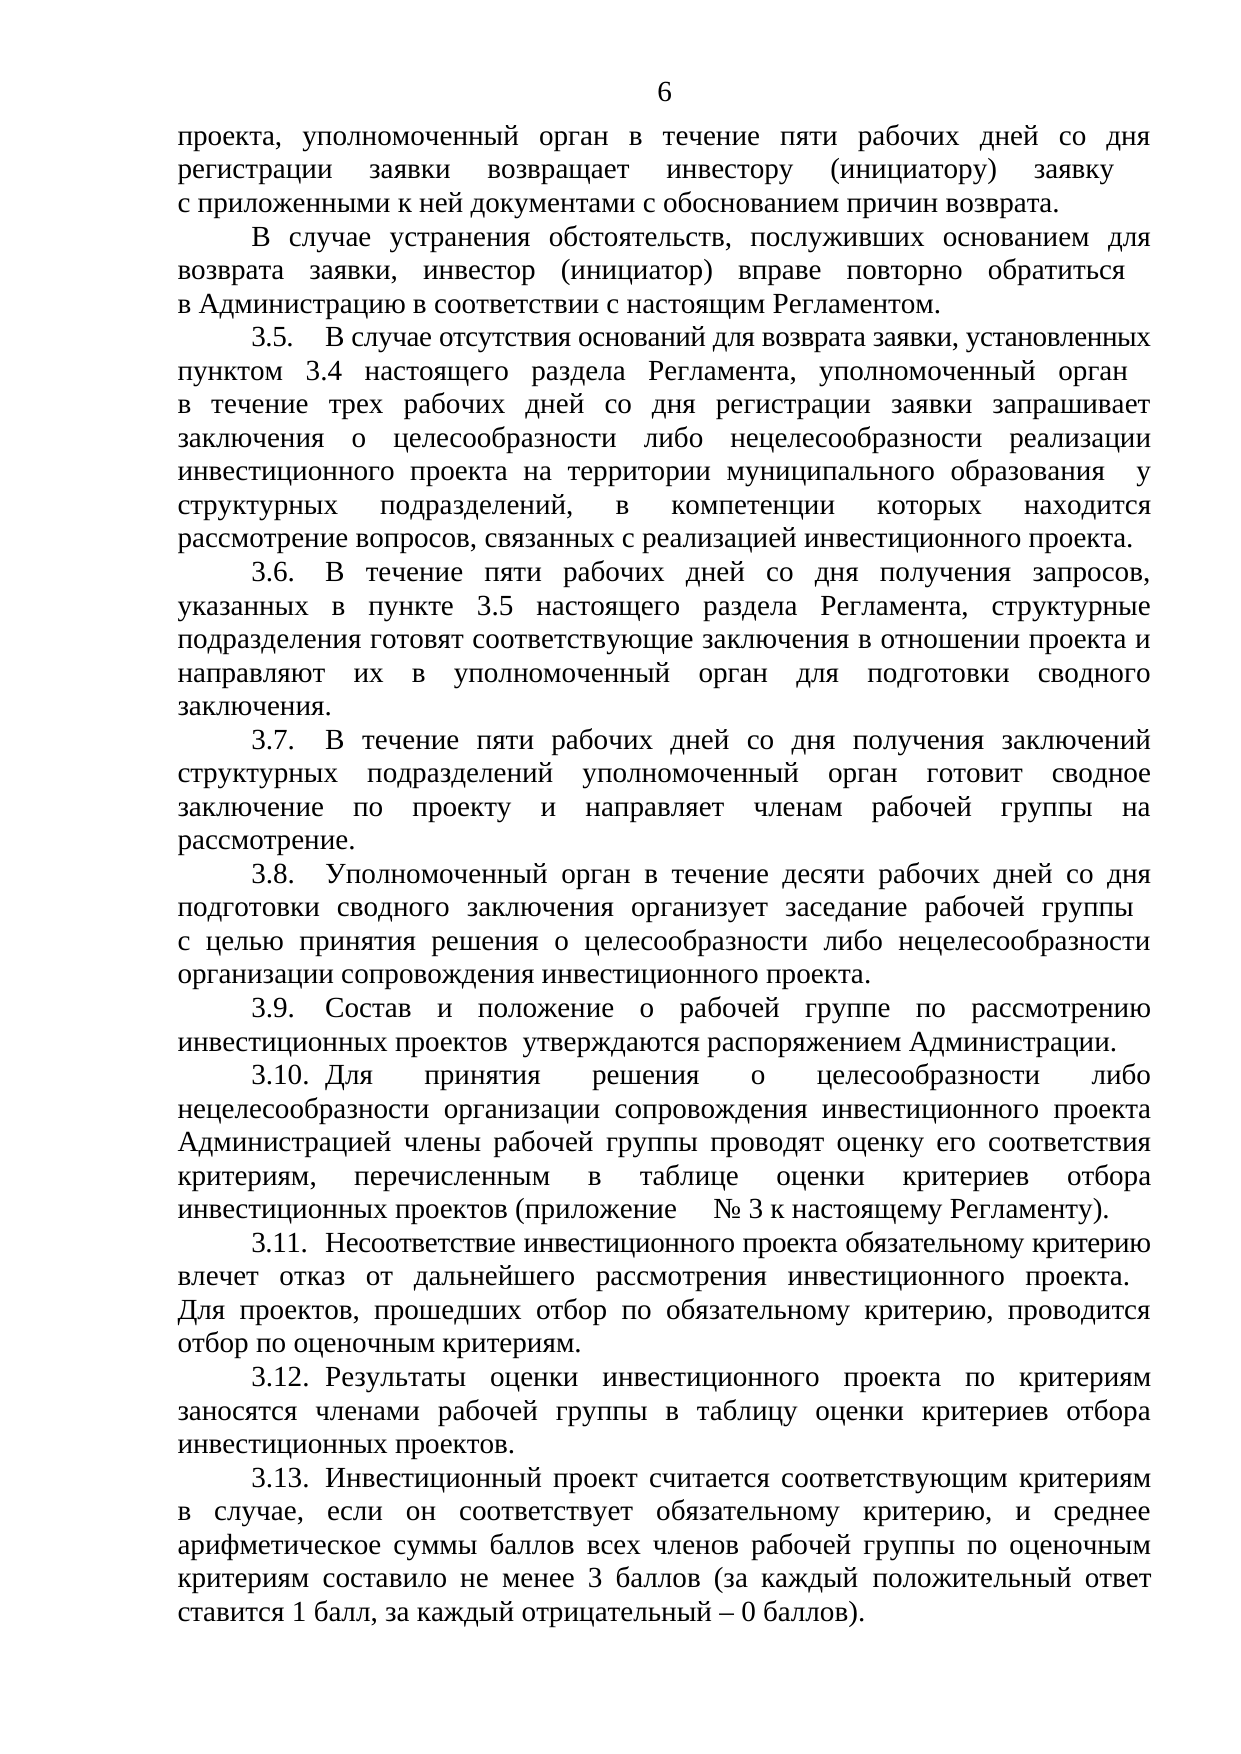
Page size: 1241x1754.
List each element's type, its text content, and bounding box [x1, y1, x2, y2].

list Результаты оценки инвестиционного проекта по критериям заносятся членами рабочей группы в таблицу оценки критериев отбора инвестиционных проектов. [177, 1359, 1152, 1460]
list В течение пяти рабочих дней со дня получения заключений структурных подразделений уполномоченный орган готовит сводное заключение по проекту и направляет членам рабочей группы на рассмотрение. [177, 722, 1152, 856]
list Для принятия решения о целесообразности либо нецелесообразности организации сопровождения инвестиционного проекта Администрацией члены рабочей группы проводят оценку его соответствия критериям, перечисленным в таблице оценки критериев отбора инвестиционных проектов (приложение № 3 к настоящему Регламенту). [177, 1057, 1152, 1225]
text В случае устранения обстоятельств, послуживших основанием для возврата заявки, инвестор (инициатор) вправе повторно обратиться в Администрацию в соответствии с настоящим Регламентом. [177, 219, 1152, 319]
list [177, 118, 1152, 219]
list В течение пяти рабочих дней со дня получения запросов, указанных в пункте 3.5 настоящего раздела Регламента, структурные подразделения готовят соответствующие заключения в отношении проекта и направляют их в уполномоченный орган для подготовки сводного заключения. [177, 554, 1152, 722]
list В случае отсутствия оснований для возврата заявки, установленных пунктом 3.4 настоящего раздела Регламента, уполномоченный орган в течение трех рабочих дней со дня регистрации заявки запрашивает заключения о целесообразности либо нецелесообразности реализации инвестиционного проекта на территории муниципального образования у структурных подразделений, в компетенции которых находится рассмотрение вопросов, связанных с реализацией инвестиционного проекта. [177, 319, 1152, 554]
list Инвестиционный проект считается соответствующим критериям в случае, если он соответствует обязательному критерию, и среднее арифметическое суммы баллов всех членов рабочей группы по оценочным критериям составило не менее 3 баллов (за каждый положительный ответ ставится 1 балл, за каждый отрицательный – 0 баллов). [177, 1460, 1152, 1627]
list Несоответствие инвестиционного проекта обязательному критерию влечет отказ от дальнейшего рассмотрения инвестиционного проекта. Для проектов, прошедших отбор по обязательному критерию, проводится отбор по оценочным критериям. [177, 1225, 1152, 1359]
list Состав и положение о рабочей группе по рассмотрению инвестиционных проектов утверждаются распоряжением Администрации. [177, 990, 1152, 1057]
list Уполномоченный орган в течение десяти рабочих дней со дня подготовки сводного заключения организует заседание рабочей группы с целью принятия решения о целесообразности либо нецелесообразности организации сопровождения инвестиционного проекта. [177, 856, 1152, 990]
